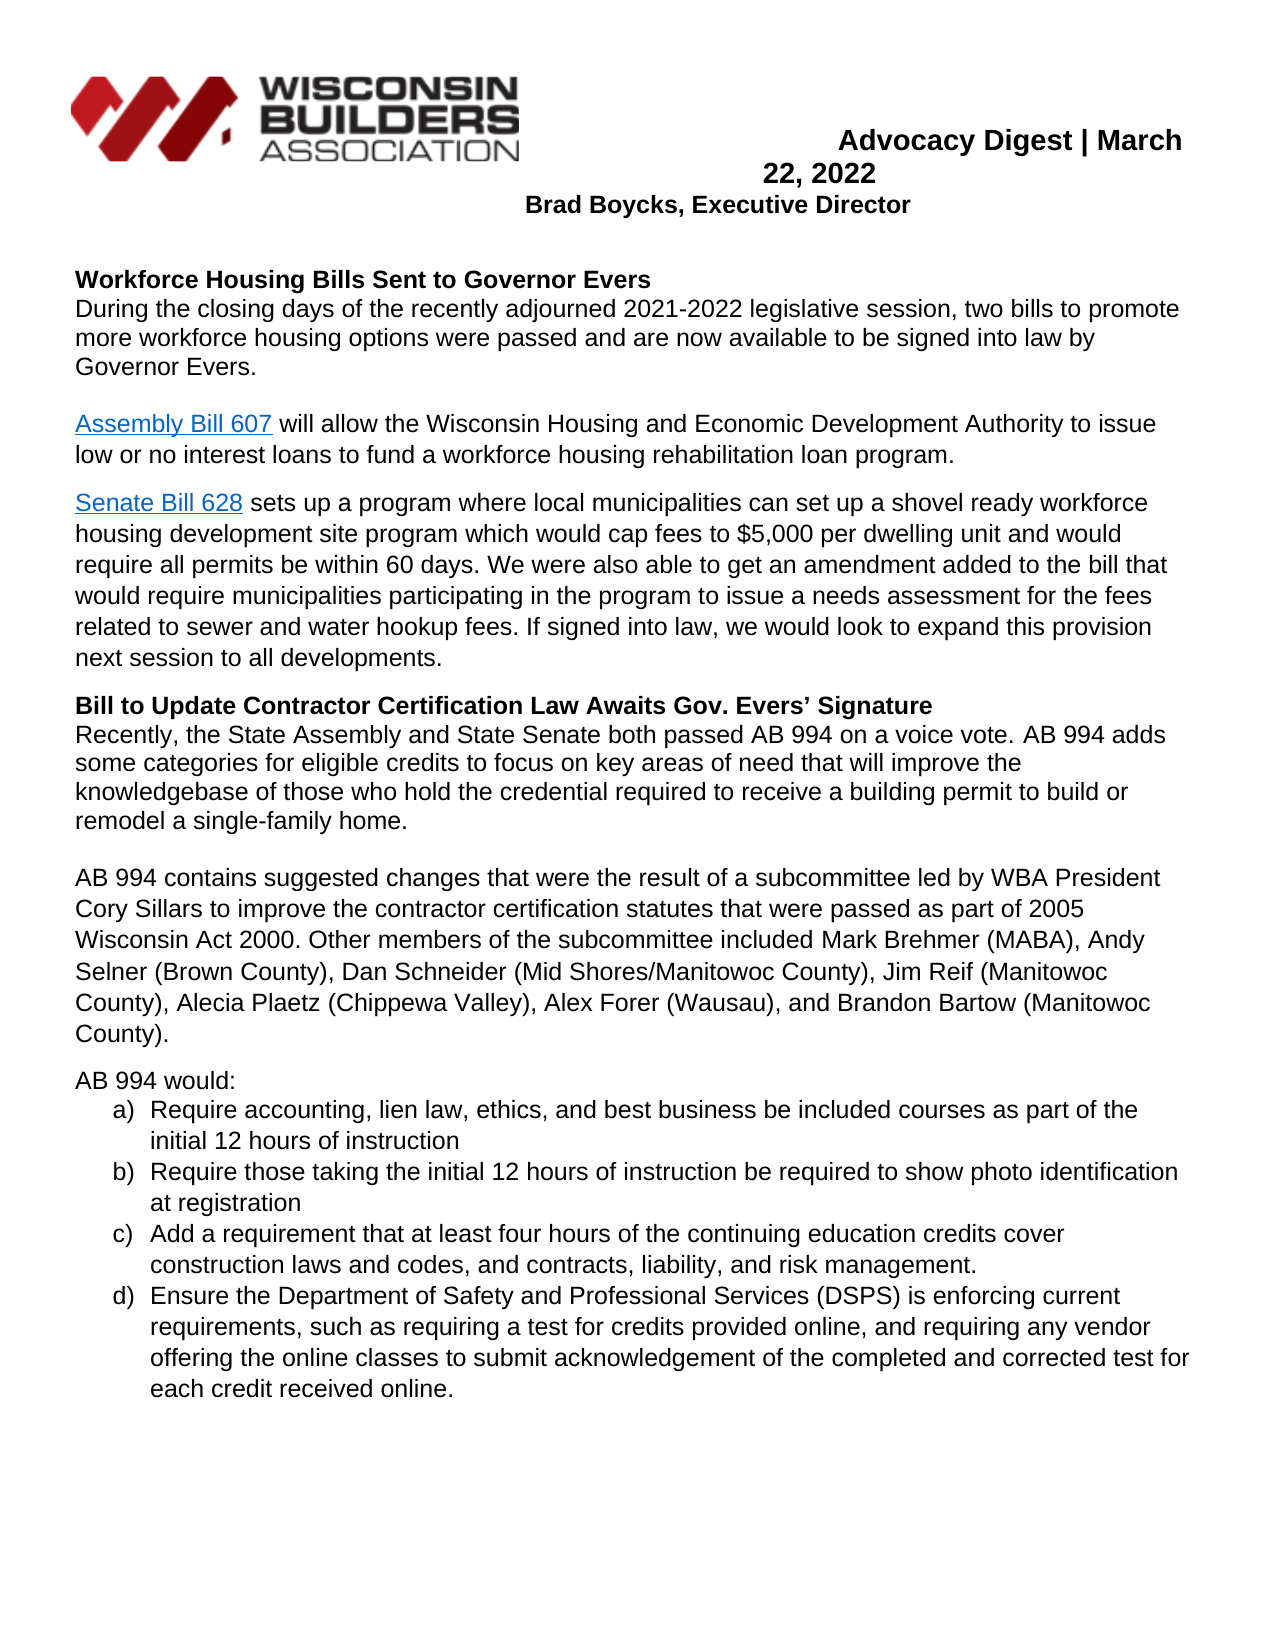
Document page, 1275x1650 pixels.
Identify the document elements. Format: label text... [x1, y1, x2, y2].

list Require accounting, lien law, ethics, and best business be included courses as part of the initial 12 hours of instruction [112, 1095, 1200, 1155]
text AB 994 would: [75, 1066, 1200, 1095]
text Assembly Bill 607 will allow the Wisconsin Housing and Economic Development Authority to issue low or no interest loans to fund a workforce housing rehabilitation loan program. [75, 409, 1200, 469]
text Senate Bill 628 sets up a program where local municipalities can set up a shovel ready workforce housing development site program which would cap fees to $5,000 per dwelling unit and would require all permits be within 60 days. We were also able to get an amendment added to the bill that would require municipalities participating in the program to issue a needs assessment for the fees related to sewer and water hookup fees. If signed into law, we would look to expand this provision next session to all developments. [75, 488, 1200, 672]
list Add a requirement that at least four hours of the continuing education credits cover construction laws and codes, and contracts, liability, and risk management. [112, 1219, 1200, 1279]
text AB 994 contains suggested changes that were the result of a subcommittee led by WBA President Cory Sillars to improve the contractor certification statutes that were passed as part of 2005 Wisconsin Act 2000. Other members of the subcommittee included Mark Brehmer (MABA), Andy Selner (Brown County), Dan Schneider (Mid Shores/Manitowoc County), Jim Reif (Manitowoc County), Alecia Plaetz (Chippewa Valley), Alex Forer (Wausau), and Brandon Bartow (Manitowoc County). [75, 863, 1200, 1047]
text Advocacy Digest | March 22, 2022 [300, 123, 1200, 190]
text Workforce Housing Bills Sent to Governor Evers [75, 265, 1200, 294]
text Recently, the State Assembly and State Senate both passed AB 994 on a voice vote. AB 994 adds some categories for eligible credits to focus on key areas of need that will improve the knowledgebase of those who hold the credential required to receive a building permit to build or remodel a single-family home. [75, 719, 1200, 834]
list Require those taking the initial 12 hours of instruction be required to show photo identification at registration [112, 1157, 1200, 1217]
picture [68, 76, 518, 161]
text Bill to Update Contractor Certification Law Awaits Gov. Evers’ Signature [75, 691, 1200, 719]
text During the closing days of the recently adjourned 2021-2022 legislative session, two bills to promote more workforce housing options were passed and are now available to be signed into law by Governor Evers. [75, 294, 1200, 380]
text Brad Boycks, Executive Director [450, 190, 1200, 218]
list Ensure the Department of Safety and Professional Services (DSPS) is enforcing current requirements, such as requiring a test for credits provided online, and requiring any vendor offering the online classes to submit acknowledgement of the completed and corrected test for each credit received online. [112, 1281, 1200, 1403]
